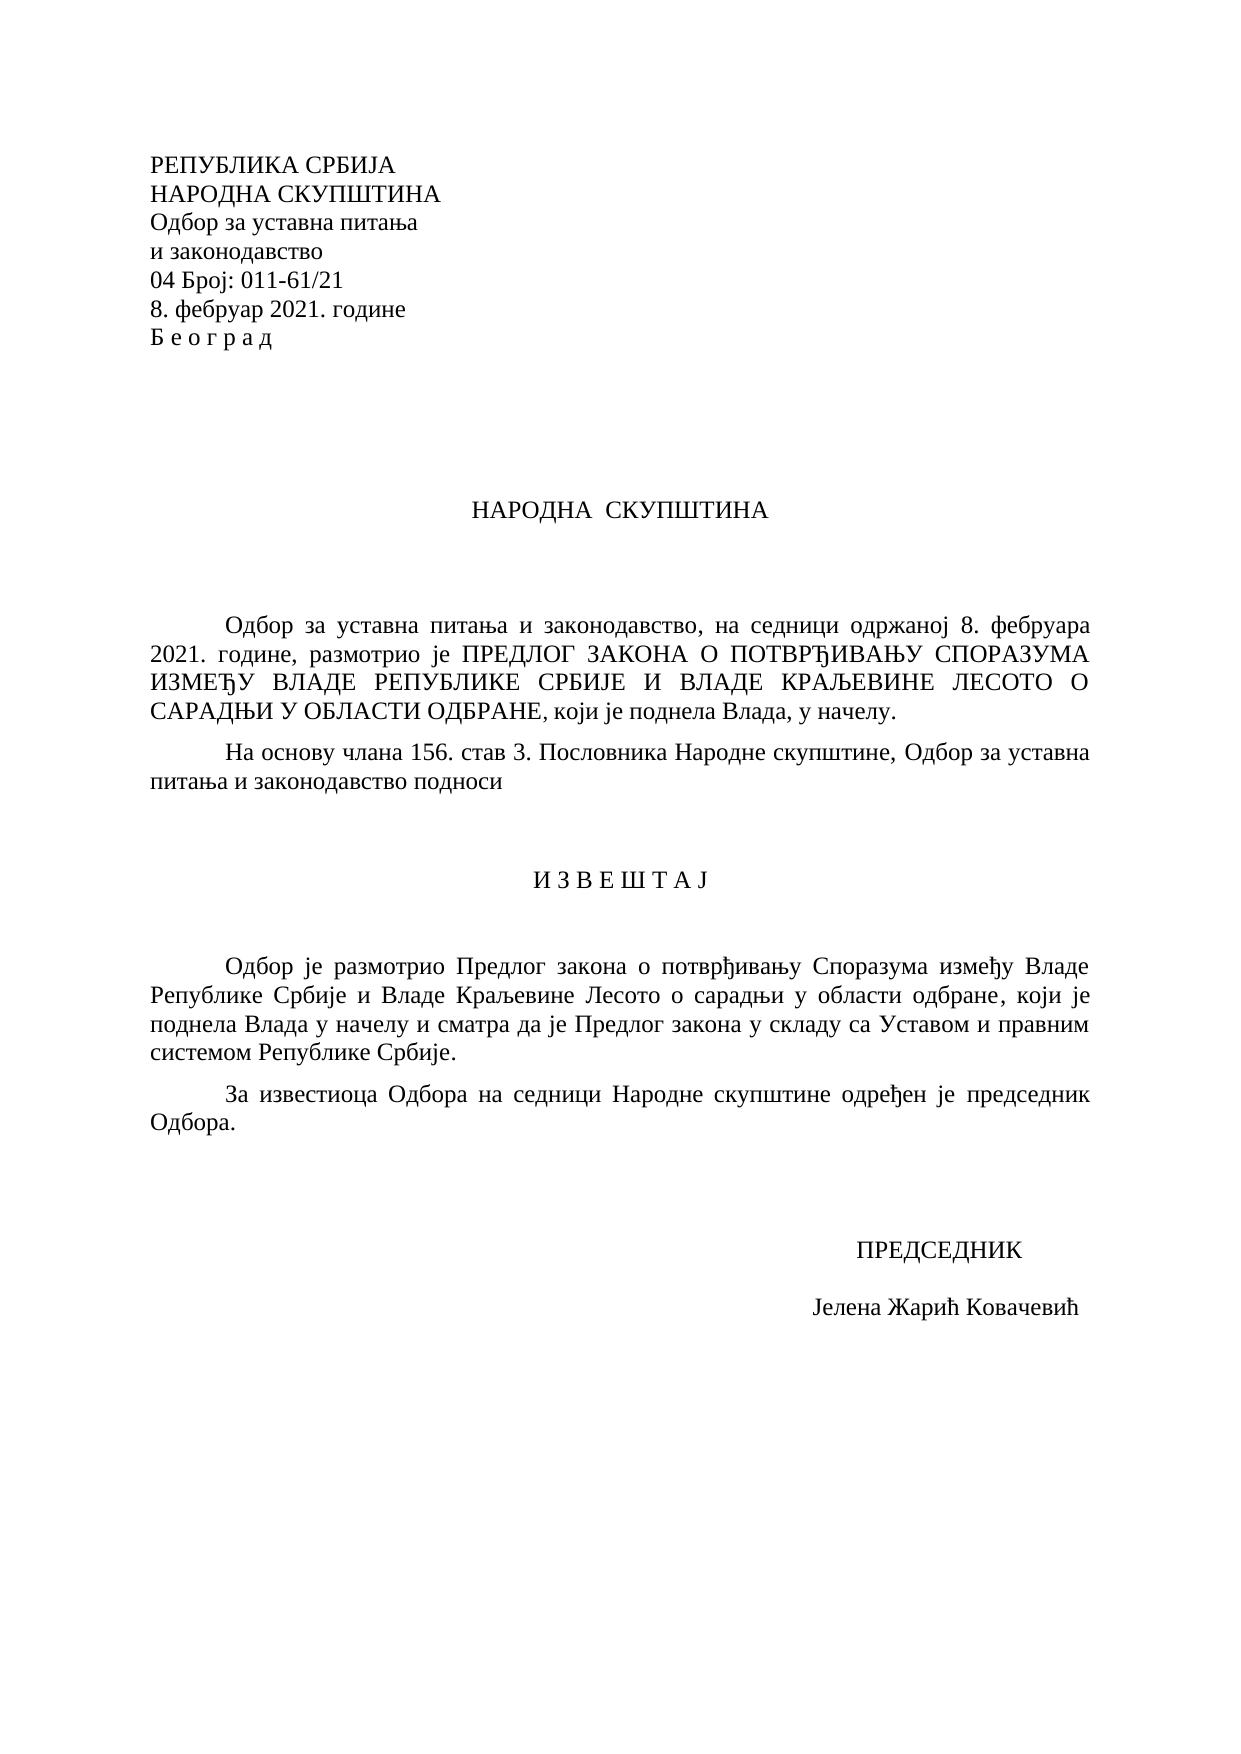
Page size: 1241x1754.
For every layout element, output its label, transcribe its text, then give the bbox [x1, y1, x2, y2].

text и законодавство [150, 236, 1090, 265]
text И З В Е Ш Т А Ј [150, 865, 1090, 894]
text Б е о г р а д [150, 322, 1090, 351]
text ПРЕДСЕДНИК [150, 1235, 1090, 1264]
text Одбор за уставна питања [150, 207, 1090, 236]
text Одбор је размотрио Предлог закона о потврђивању Споразума између Владе Републике Србије и Владе Краљевине Лесото о сарадњи у области одбране, који је поднела Влада у начелу и сматра да је Предлог закона у складу са Уставом и правним системом Републике Србије. [150, 951, 1090, 1066]
text 04 Број: 011-61/21 [150, 265, 1090, 294]
text Јелена Жарић Ковачевић [150, 1292, 1090, 1321]
text За известиоца Одбора на седници Народне скупштине одређен је председник Одбора. [150, 1079, 1090, 1136]
text НАРОДНА СКУПШТИНА [150, 495, 1090, 524]
text НАРОДНА СКУПШТИНА [150, 179, 1090, 207]
text Одбор за уставна питања и законодавство, на седници одржаној 8. фебруара 2021. године, размотрио је ПРЕДЛОГ ЗАКОНА О ПОТВРЂИВАЊУ СПОРАЗУМА ИЗМЕЂУ ВЛАДЕ РЕПУБЛИКЕ СРБИЈЕ И ВЛАДЕ КРАЉЕВИНЕ ЛЕСОТО О САРАДЊИ У ОБЛАСТИ ОДБРАНЕ, који је поднела Влада, у начелу. [150, 610, 1090, 725]
text На основу члана 156. став 3. Пословника Народне скупштине, Одбор за уставна питања и законодавство подноси [150, 737, 1090, 795]
text 8. фебруар 2021. године [150, 294, 1090, 322]
text РЕПУБЛИКА СРБИЈА [150, 150, 1090, 179]
